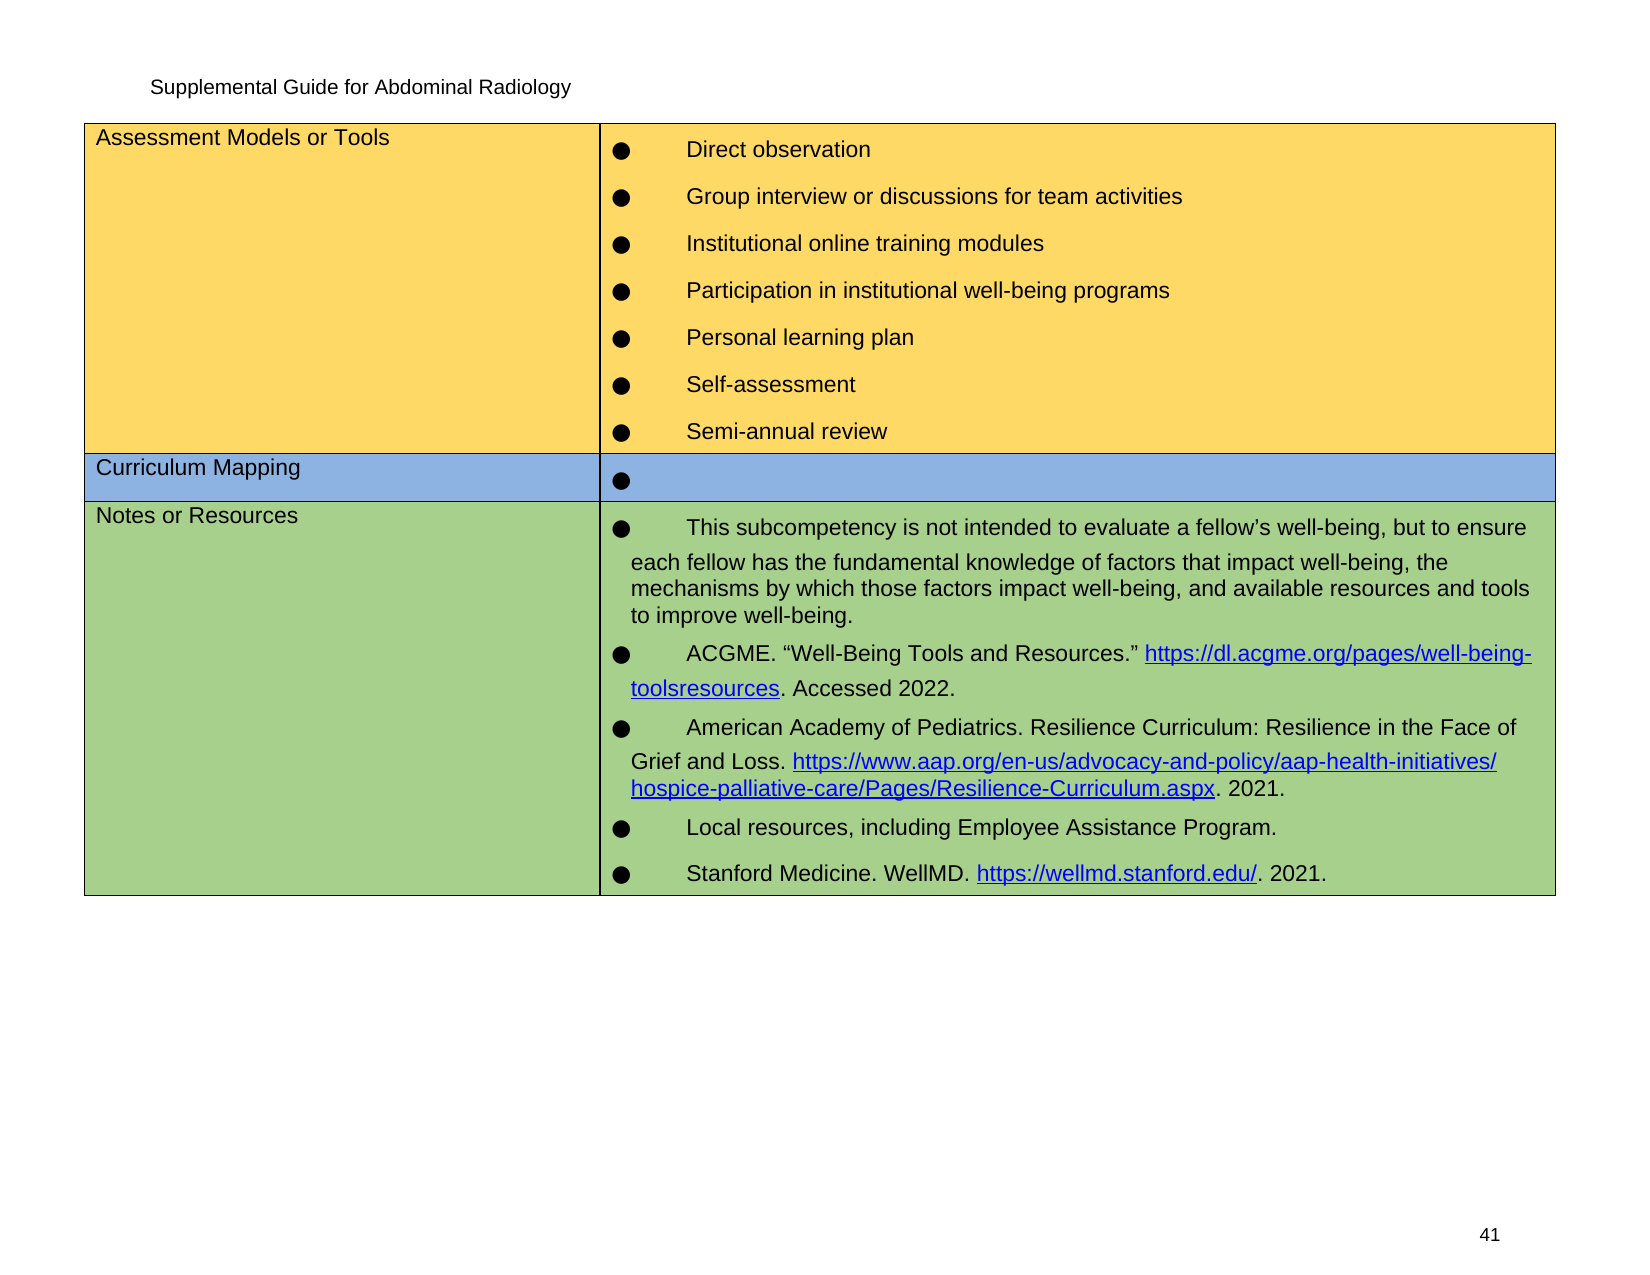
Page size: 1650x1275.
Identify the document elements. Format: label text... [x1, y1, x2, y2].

table_cell Assessment Models or Tools [85, 124, 599, 453]
table_cell Curriculum Mapping [85, 454, 599, 501]
table_cell This subcompetency is not intended to evaluate a fellow’s well-being, but to ensure each fellow has the fundamental knowledge of factors that impact well-being, the mechanisms by which those factors impact well-being, and available resources and tools to improve well-being. ACGME. “Well-Being Tools and Resources.” https://dl.acgme.org/pages/well-being-toolsresources. Accessed 2022. American Academy of Pediatrics. Resilience Curriculum: Resilience in the Face of Grief and Loss. https://www.aap.org/en-us/advocacy-and-policy/aap-health-initiatives/hospice-palliative-care/Pages/Resilience-Curriculum.aspx. 2021. Local resources, including Employee Assistance Program. Stanford Medicine. WellMD. https://wellmd.stanford.edu/. 2021. [601, 502, 1555, 895]
table_cell Notes or Resources [85, 502, 599, 895]
table_cell Direct observation Group interview or discussions for team activities Institutional online training modules Participation in institutional well-being programs Personal learning plan Self-assessment Semi-annual review [601, 124, 1555, 453]
table_cell [601, 454, 1555, 501]
